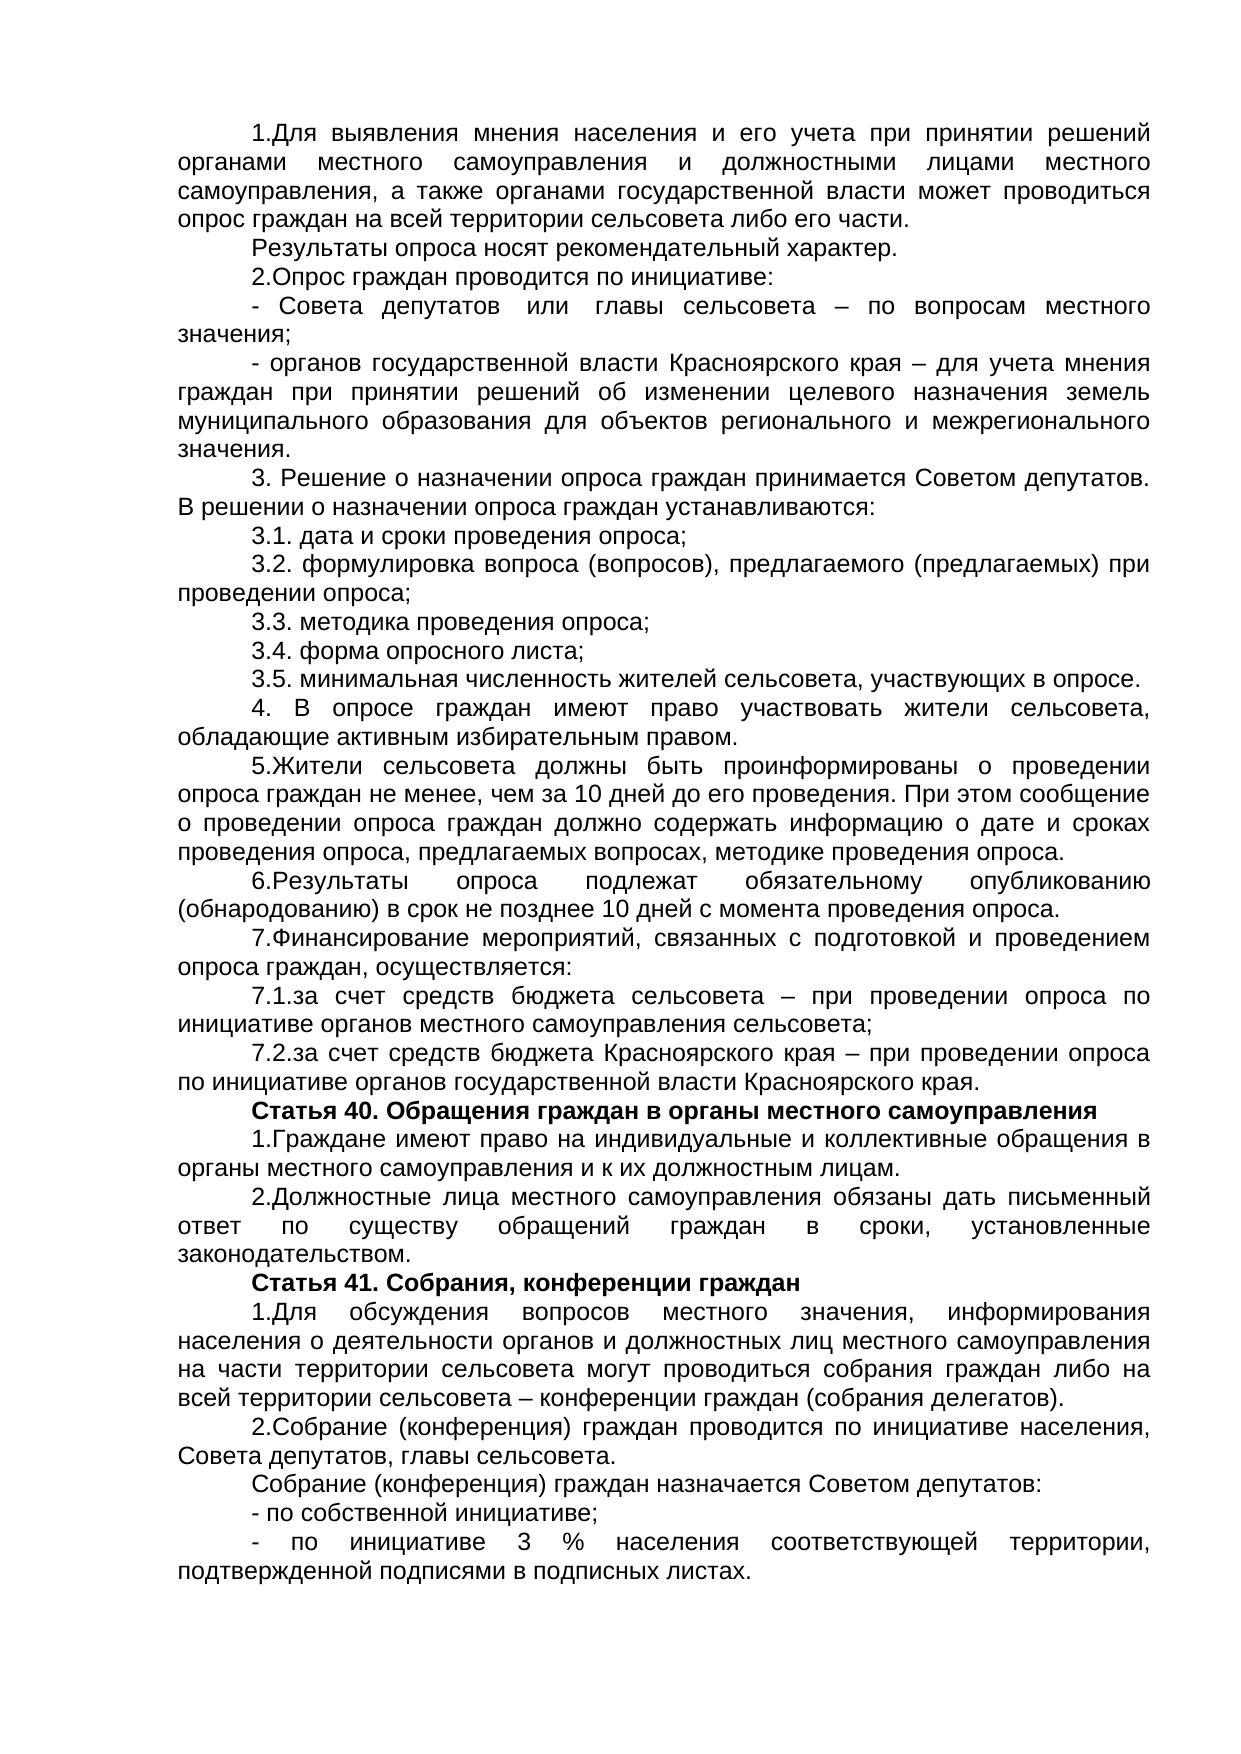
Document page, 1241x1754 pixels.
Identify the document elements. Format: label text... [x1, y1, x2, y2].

text Собрание (конференция) граждан назначается Советом депутатов: [177, 1469, 1152, 1498]
text 6.Результаты опроса подлежат обязательному опубликованию (обнародованию) в срок не позднее 10 дней с момента проведения опроса. [177, 866, 1152, 923]
text 7.2.за счет средств бюджета Красноярского края – при проведении опроса по инициативе органов государственной власти Красноярского края. [177, 1038, 1152, 1096]
text Результаты опроса носят рекомендательный характер. [177, 233, 1152, 262]
text 5.Жители сельсовета должны быть проинформированы о проведении опроса граждан не менее, чем за 10 дней до его проведения. При этом сообщение о проведении опроса граждан должно содержать информацию о дате и сроках проведения опроса, предлагаемых вопросах, методике проведения опроса. [177, 751, 1152, 866]
text 3.2. формулировка вопроса (вопросов), предлагаемого (предлагаемых) при проведении опроса; [177, 549, 1152, 607]
text 3.1. дата и сроки проведения опроса; [177, 521, 1152, 549]
text 2.Должностные лица местного самоуправления обязаны дать письменный ответ по существу обращений граждан в сроки, установленные законодательством. [177, 1182, 1152, 1268]
text Статья 41. Собрания, конференции граждан [177, 1268, 1152, 1297]
text - Совета депутатов или главы сельсовета – по вопросам местного значения; [177, 291, 1152, 348]
text 3.3. методика проведения опроса; [177, 607, 1152, 636]
text 3.5. минимальная численность жителей сельсовета, участвующих в опросе. [177, 664, 1152, 693]
text 7.1.за счет средств бюджета сельсовета – при проведении опроса по инициативе органов местного самоуправления сельсовета; [177, 981, 1152, 1038]
text - по собственной инициативе; [177, 1498, 1152, 1527]
text 1.Для выявления мнения населения и его учета при принятии решений органами местного самоуправления и должностными лицами местного самоуправления, а также органами государственной власти может проводиться опрос граждан на всей территории сельсовета либо его части. [177, 118, 1152, 233]
text 4. В опросе граждан имеют право участвовать жители сельсовета, обладающие активным избирательным правом. [177, 693, 1152, 751]
text 2.Опрос граждан проводится по инициативе: [177, 262, 1152, 291]
text 1.Для обсуждения вопросов местного значения, информирования населения о деятельности органов и должностных лиц местного самоуправления на части территории сельсовета могут проводиться собрания граждан либо на всей территории сельсовета – конференции граждан (собрания делегатов). [177, 1297, 1152, 1412]
text - по инициативе 3 % населения соответствующей территории, подтвержденной подписями в подписных листах. [177, 1527, 1152, 1584]
text Статья 40. Обращения граждан в органы местного самоуправления [177, 1096, 1152, 1124]
text 1.Граждане имеют право на индивидуальные и коллективные обращения в органы местного самоуправления и к их должностным лицам. [177, 1124, 1152, 1182]
text 7.Финансирование мероприятий, связанных с подготовкой и проведением опроса граждан, осуществляется: [177, 923, 1152, 981]
text 3.4. форма опросного листа; [177, 636, 1152, 664]
text - органов государственной власти Красноярского края – для учета мнения граждан при принятии решений об изменении целевого назначения земель муниципального образования для объектов регионального и межрегионального значения. [177, 348, 1152, 463]
text 2.Собрание (конференция) граждан проводится по инициативе населения, Совета депутатов, главы сельсовета. [177, 1412, 1152, 1469]
text 3. Решение о назначении опроса граждан принимается Советом депутатов. В решении о назначении опроса граждан устанавливаются: [177, 463, 1152, 521]
